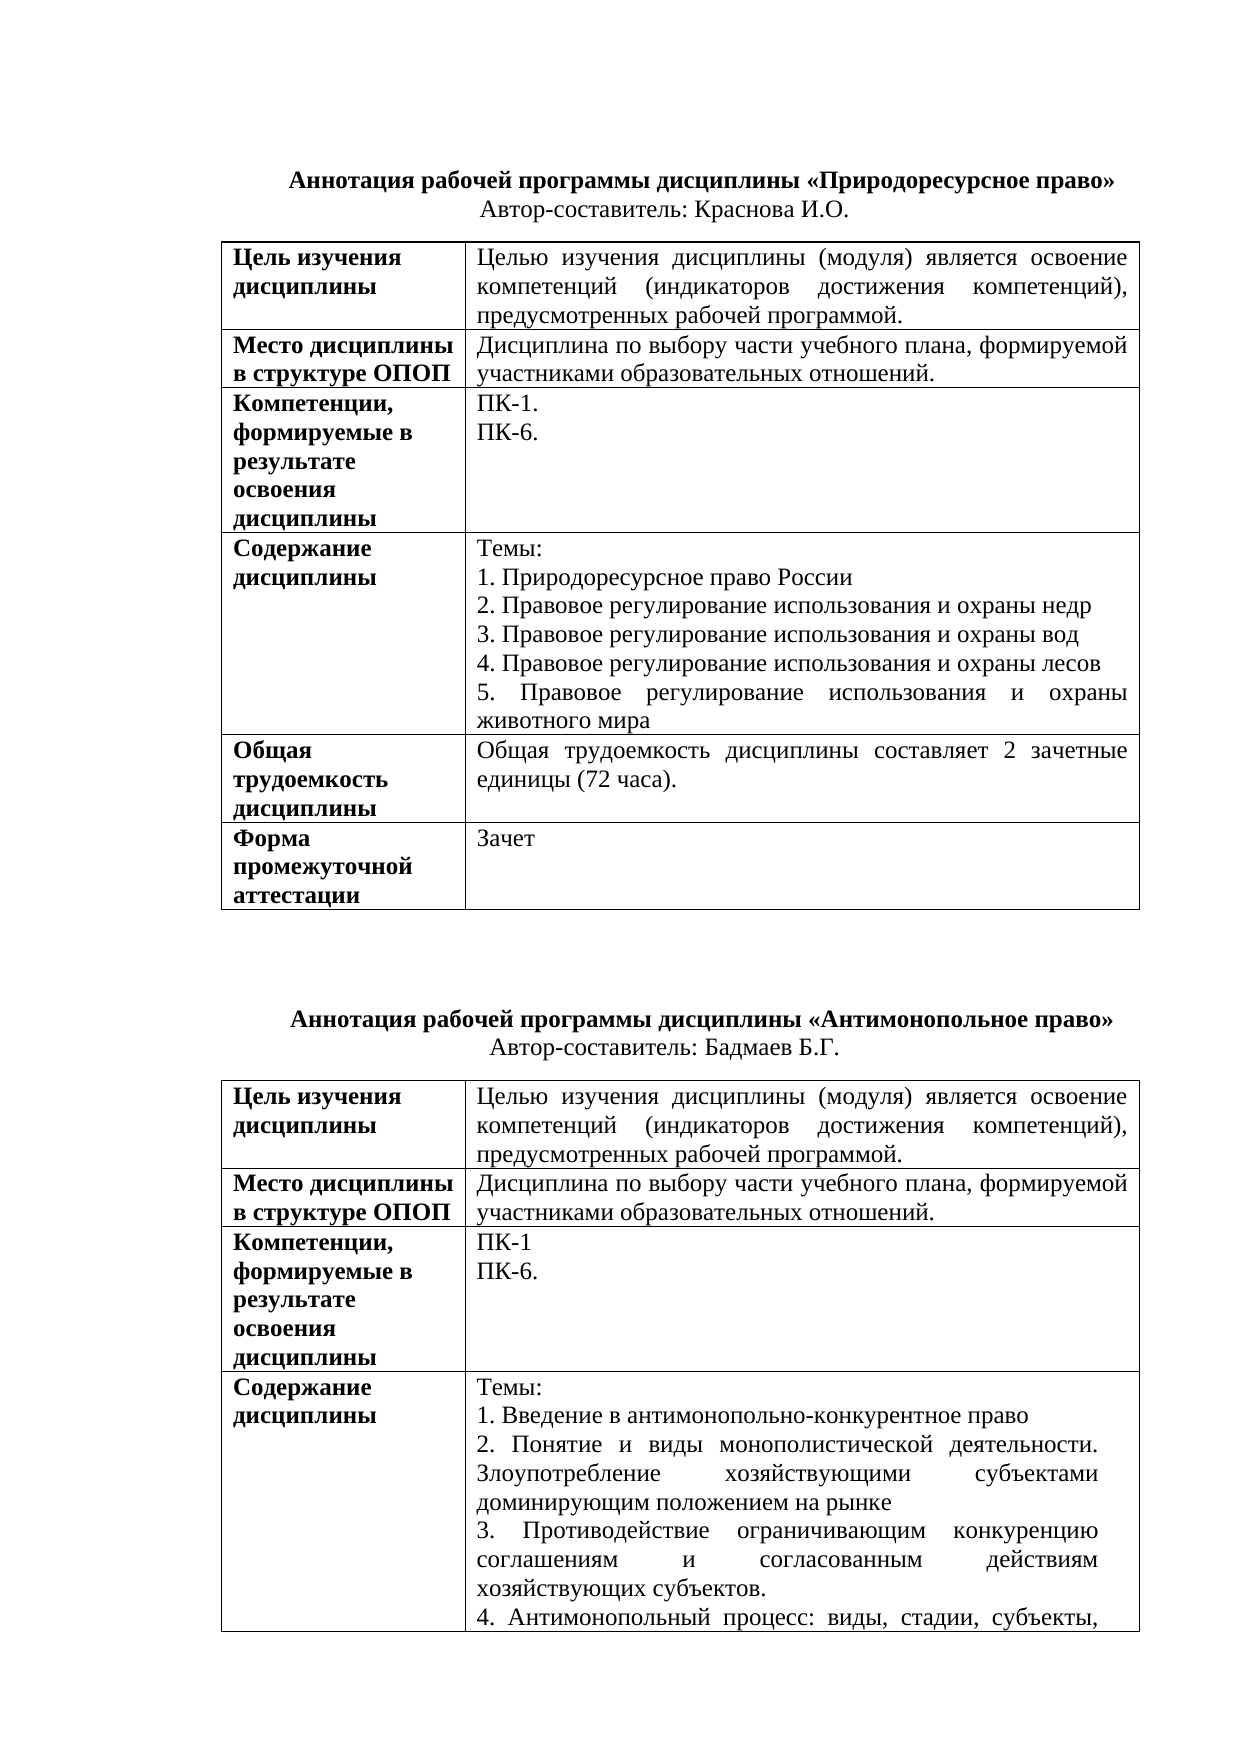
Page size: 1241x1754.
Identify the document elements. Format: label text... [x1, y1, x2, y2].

table_header Целью изучения дисциплины (модуля) является освоение компетенций (индикаторов достижения компетенций), предусмотренных рабочей программой. [466, 243, 1139, 329]
table_header Цель изучения дисциплины [222, 243, 465, 329]
table_cell ПК-1. ПК-6. [466, 388, 1139, 532]
table_cell Общая трудоемкость дисциплины составляет 2 зачетные единицы (72 часа). [466, 735, 1139, 822]
table_cell Компетенции, формируемые в результате освоения дисциплины [222, 388, 465, 532]
table_cell Содержание дисциплины [222, 533, 465, 734]
table_header Целью изучения дисциплины (модуля) является освоение компетенций (индикаторов достижения компетенций), предусмотренных рабочей программой. [466, 1081, 1139, 1167]
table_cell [222, 1372, 465, 1631]
table_cell Общая трудоемкость дисциплины [222, 735, 465, 822]
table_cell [466, 1372, 1139, 1631]
table_cell Место дисциплины в структуре ОПОП [222, 1169, 465, 1226]
table_cell Дисциплина по выбору части учебного плана, формируемой участниками образовательных отношений. [466, 1169, 1139, 1226]
text Аннотация рабочей программы дисциплины «Природоресурсное право» [177, 165, 1152, 194]
table_cell Форма промежуточной аттестации [222, 823, 465, 909]
table_cell ПК-1 ПК-6. [466, 1227, 1139, 1371]
text Аннотация рабочей программы дисциплины «Антимонопольное право» [177, 1004, 1152, 1032]
table_cell Зачет [466, 823, 1139, 909]
table_cell Темы: 1. Природоресурсное право России 2. Правовое регулирование использования и охраны недр 3. Правовое регулирование использования и охраны вод 4. Правовое регулирование использования и охраны лесов 5. Правовое регулирование использования и охраны животного мира [466, 533, 1139, 734]
table_cell Место дисциплины в структуре ОПОП [222, 330, 465, 387]
text Автор-составитель: Бадмаев Б.Г. [177, 1032, 1152, 1061]
table_header Цель изучения дисциплины [222, 1081, 465, 1167]
table_cell Компетенции, формируемые в результате освоения дисциплины [222, 1227, 465, 1371]
text Автор-составитель: Краснова И.О. [177, 194, 1152, 222]
table_cell Дисциплина по выбору части учебного плана, формируемой участниками образовательных отношений. [466, 330, 1139, 387]
